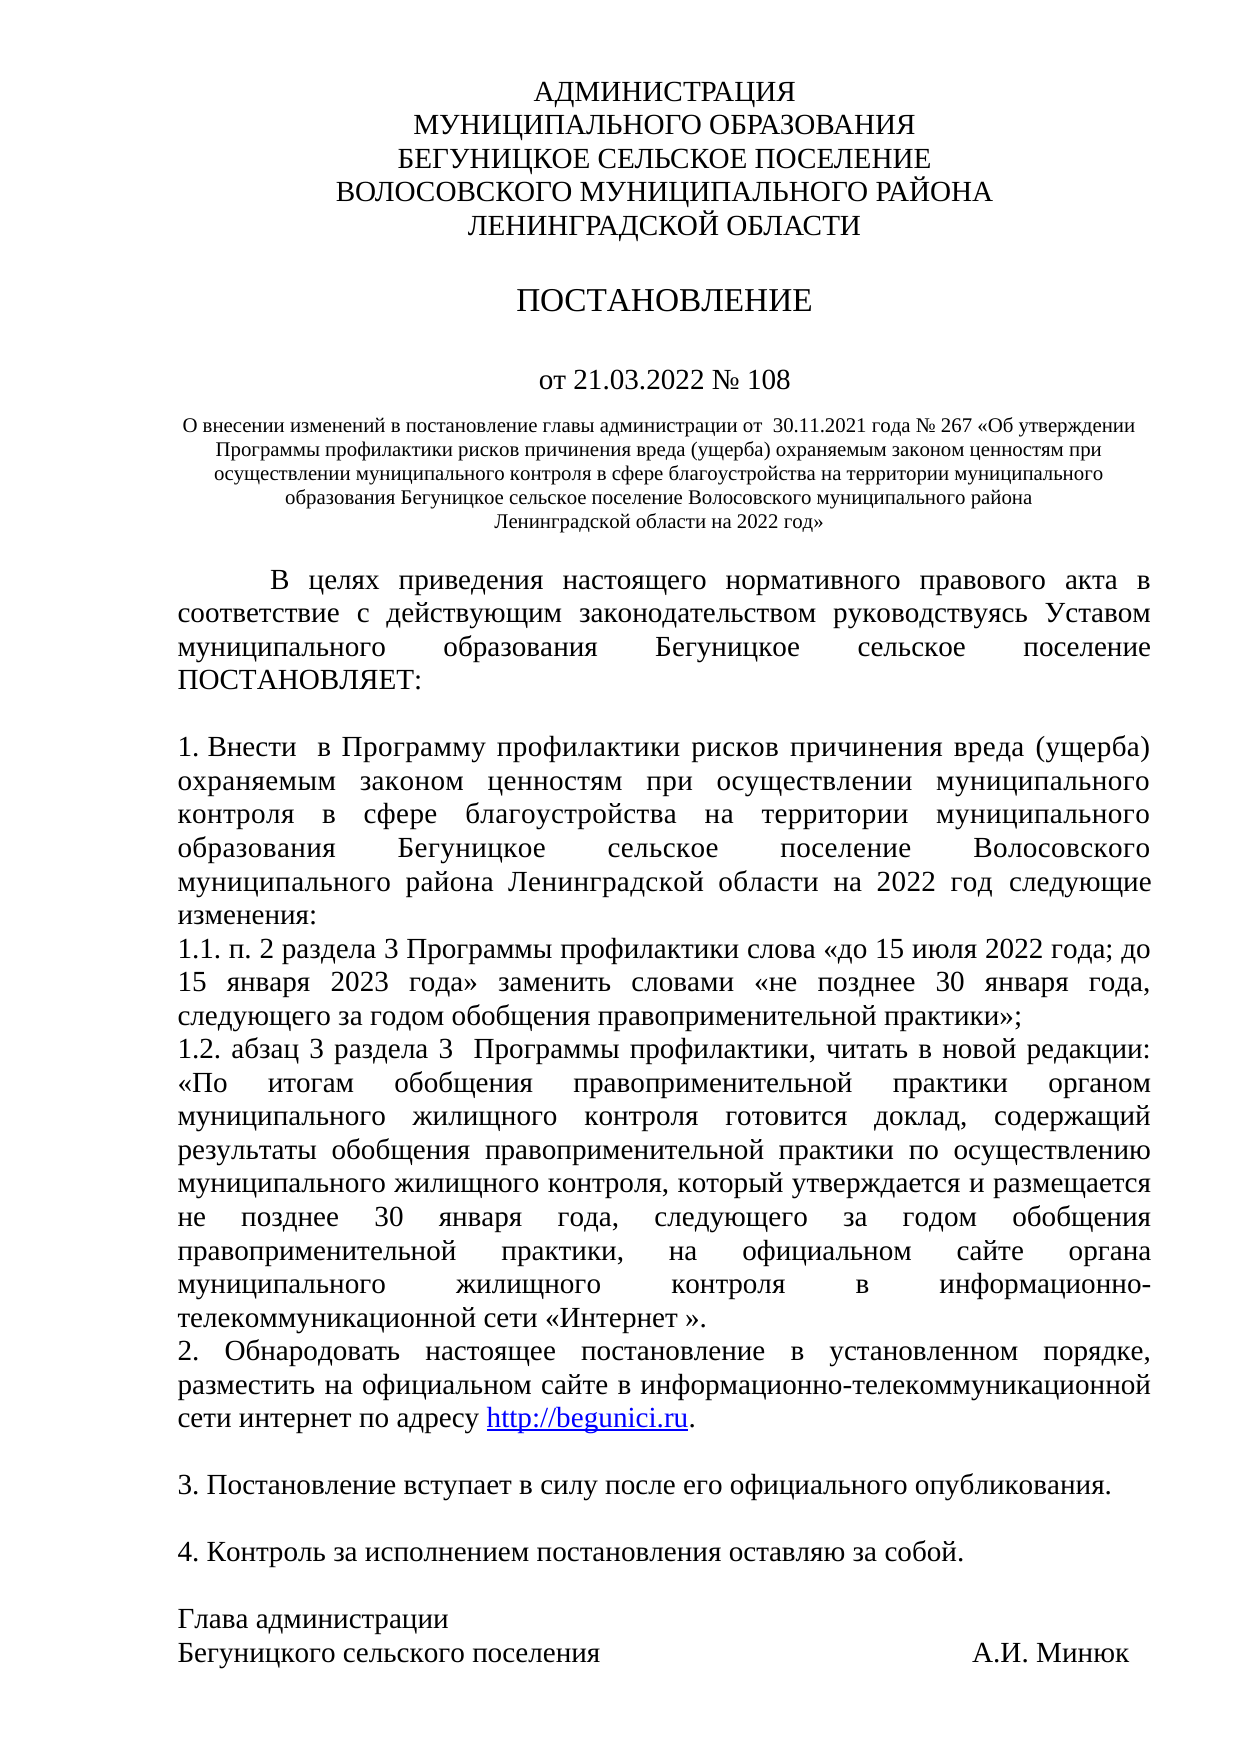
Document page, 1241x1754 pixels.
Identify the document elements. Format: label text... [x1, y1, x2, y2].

text 4. Контроль за исполнением постановления оставляю за собой. [177, 1534, 1152, 1568]
text ЛЕНИНГРАДСКОЙ ОБЛАСТИ [177, 208, 1152, 242]
text от 21.03.2022 № 108 [177, 362, 1152, 396]
text АДМИНИСТРАЦИЯ [177, 74, 1152, 107]
text 1. Внести в Программу профилактики рисков причинения вреда (ущерба) охраняемым законом ценностям при осуществлении муниципального контроля в сфере благоустройства на территории муниципального образования Бегуницкое сельское поселение Волосовского муниципального района Ленинградской области на 2022 год следующие изменения: [177, 729, 1152, 931]
text 1.2. абзац 3 раздела 3 Программы профилактики, читать в новой редакции: «По итогам обобщения правоприменительной практики органом муниципального жилищного контроля готовится доклад, содержащий результаты обобщения правоприменительной практики по осуществлению муниципального жилищного контроля, который утверждается и размещается не позднее 30 января года, следующего за годом обобщения правоприменительной практики, на официальном сайте органа муниципального жилищного контроля в информационно-телекоммуникационной сети «Интернет ». [177, 1031, 1152, 1333]
text ПОСТАНОВЛЕНИЕ [177, 280, 1152, 318]
text МУНИЦИПАЛЬНОГО ОБРАЗОВАНИЯ [177, 107, 1152, 141]
text 2. Обнародовать настоящее постановление в установленном порядке, разместить на официальном сайте в информационно-телекоммуникационной сети интернет по адресу http://begunici.ru. [177, 1333, 1152, 1434]
text БЕГУНИЦКОЕ СЕЛЬСКОЕ ПОСЕЛЕНИЕ [177, 141, 1152, 174]
text Глава администрации [177, 1602, 1152, 1635]
table_header О внесении изменений в постановление главы администрации от 30.11.2021 года № 267 «Об утверждении Программы профилактики рисков причинения вреда (ущерба) охраняемым законом ценностям при осуществлении муниципального контроля в сфере благоустройства на территории муниципального образования Бегуницкое сельское поселение Волосовского муниципального района Ленинградской области на 2022 год» [166, 413, 1152, 533]
text 3. Постановление вступает в силу после его официального опубликования. [177, 1467, 1152, 1501]
text 1.1. п. 2 раздела 3 Программы профилактики слова «до 15 июля 2022 года; до 15 января 2023 года» заменить словами «не позднее 30 января года, следующего за годом обобщения правоприменительной практики»; [177, 931, 1152, 1031]
text Бегуницкого сельского поселения А.И. Минюк [177, 1635, 1152, 1669]
text В целях приведения настоящего нормативного правового акта в соответствие с действующим законодательством руководствуясь Уставом муниципального образования Бегуницкое сельское поселение ПОСТАНОВЛЯЕТ: [177, 562, 1152, 696]
text ВОЛОСОВСКОГО МУНИЦИПАЛЬНОГО РАЙОНА [177, 174, 1152, 208]
